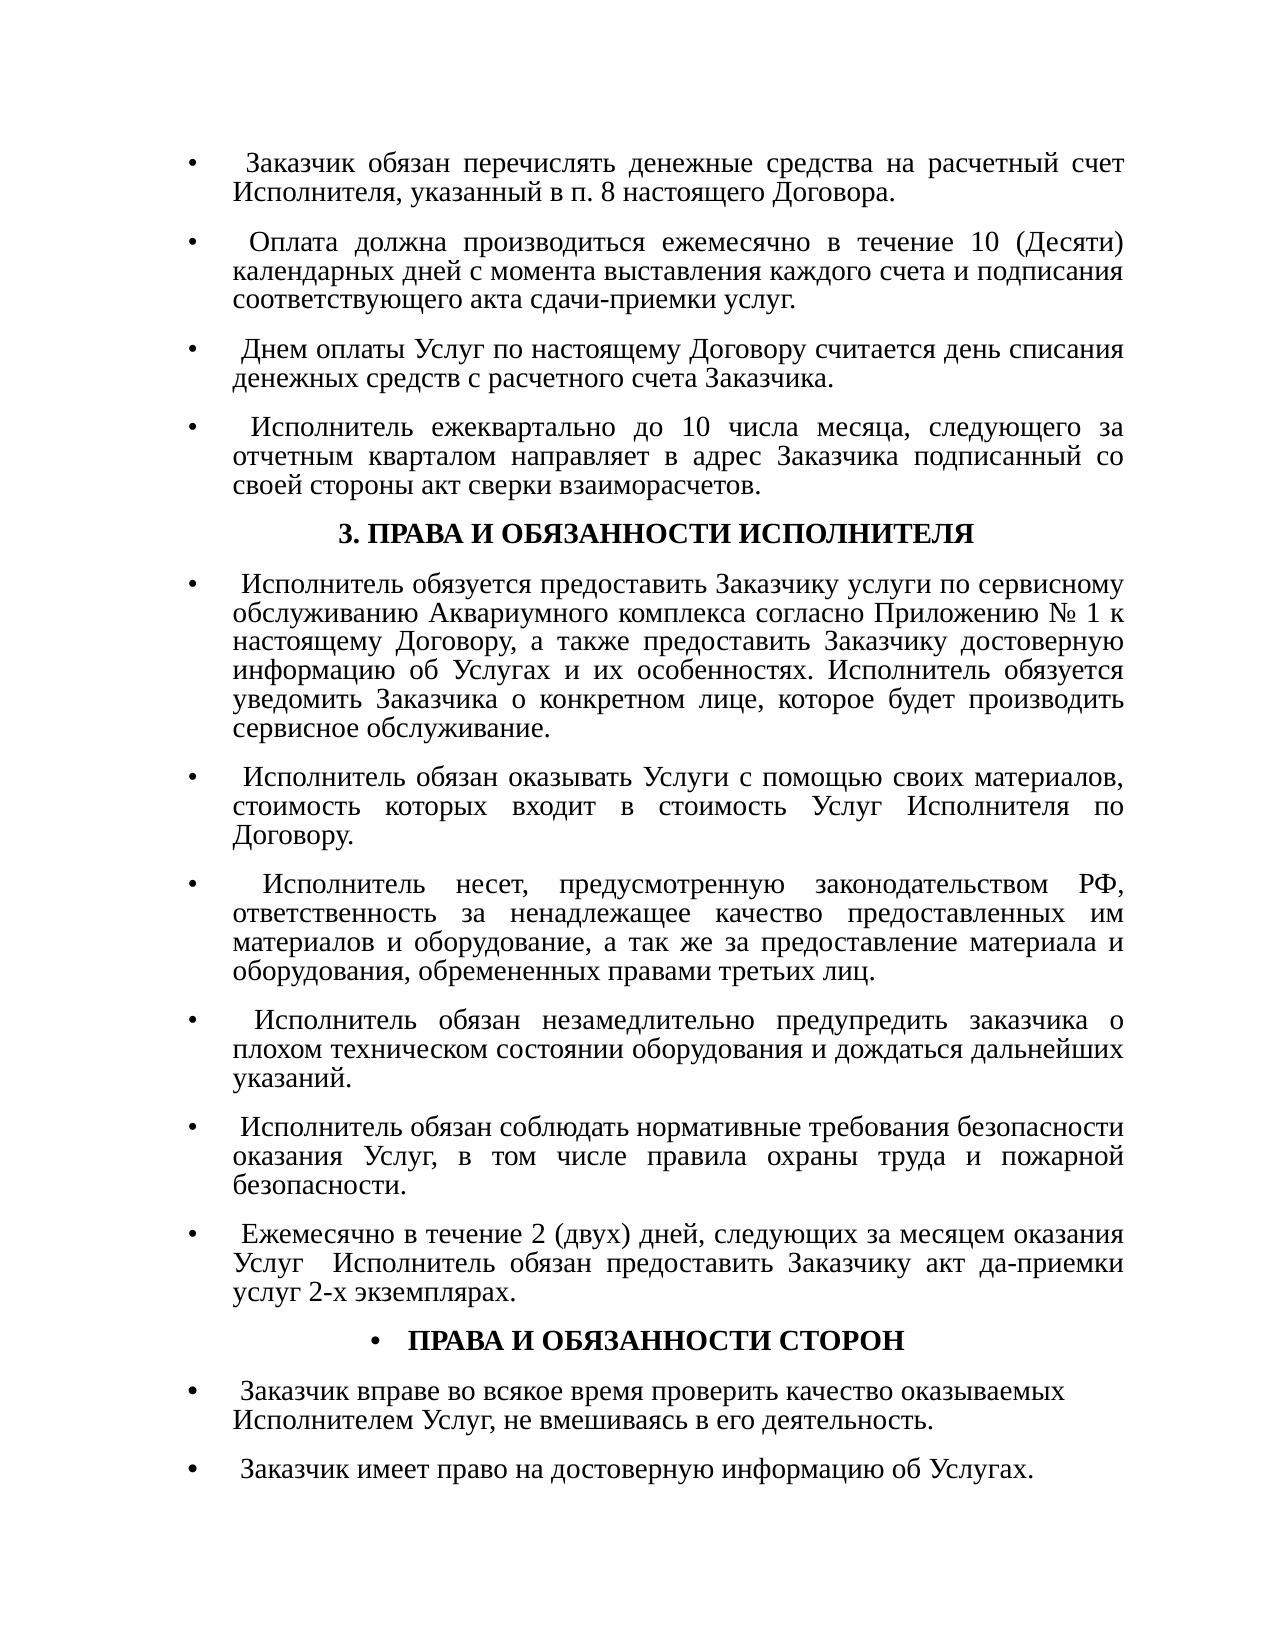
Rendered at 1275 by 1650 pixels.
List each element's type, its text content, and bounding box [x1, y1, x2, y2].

list Днем оплаты Услуг по настоящему Договору считается день списания денежных средств с расчетного счета Заказчика. [187, 335, 1125, 393]
list Исполнитель обязан незамедлительно предупредить заказчика о плохом техническом состоянии оборудования и дождаться дальнейших указаний. [187, 1007, 1125, 1093]
list ПРАВА И ОБЯЗАННОСТИ СТОРОН [150, 1328, 1125, 1357]
list Исполнитель обязуется предоставить Заказчику услуги по сервисному обслуживанию Аквариумного комплекса согласно Приложению № 1 к настоящему Договору, а также предоставить Заказчику достоверную информацию об Услугах и их особенностях. Исполнитель обязуется уведомить Заказчика о конкретном лице, которое будет производить сервисное обслуживание. [187, 570, 1125, 743]
list Исполнитель ежеквартально до 10 числа месяца, следующего за отчетным кварталом направляет в адрес Заказчика подписанный со своей стороны акт сверки взаиморасчетов. [187, 414, 1125, 500]
list Исполнитель несет, предусмотренную законодательством РФ, ответственность за ненадлежащее качество предоставленных им материалов и оборудование, а так же за предоставление материала и оборудования, обремененных правами третьих лиц. [187, 871, 1125, 986]
text 3. ПРАВА И ОБЯЗАННОСТИ ИСПОЛНИТЕЛЯ [187, 521, 1125, 549]
list Заказчик имеет право на достоверную информацию об Услугах. [187, 1456, 1125, 1484]
list Исполнитель обязан оказывать Услуги с помощью своих материалов, стоимость которых входит в стоимость Услуг Исполнителя по Договору. [187, 764, 1125, 850]
list Заказчик вправе во всякое время проверить качество оказываемых Исполнителем Услуг, не вмешиваясь в его деятельность. [187, 1377, 1125, 1435]
list Исполнитель обязан соблюдать нормативные требования безопасности оказания Услуг, в том числе правила охраны труда и пожарной безопасности. [187, 1114, 1125, 1200]
list Заказчик обязан перечислять денежные средства на расчетный счет Исполнителя, указанный в п. 8 настоящего Договора. [187, 150, 1125, 207]
list Оплата должна производиться ежемесячно в течение 10 (Десяти) календарных дней с момента выставления каждого счета и подписания соответствующего акта сдачи-приемки услуг. [187, 228, 1125, 314]
list Ежемесячно в течение 2 (двух) дней, следующих за месяцем оказания Услуг Исполнитель обязан предоставить Заказчику акт да-приемки услуг 2-х экземплярах. [187, 1221, 1125, 1307]
